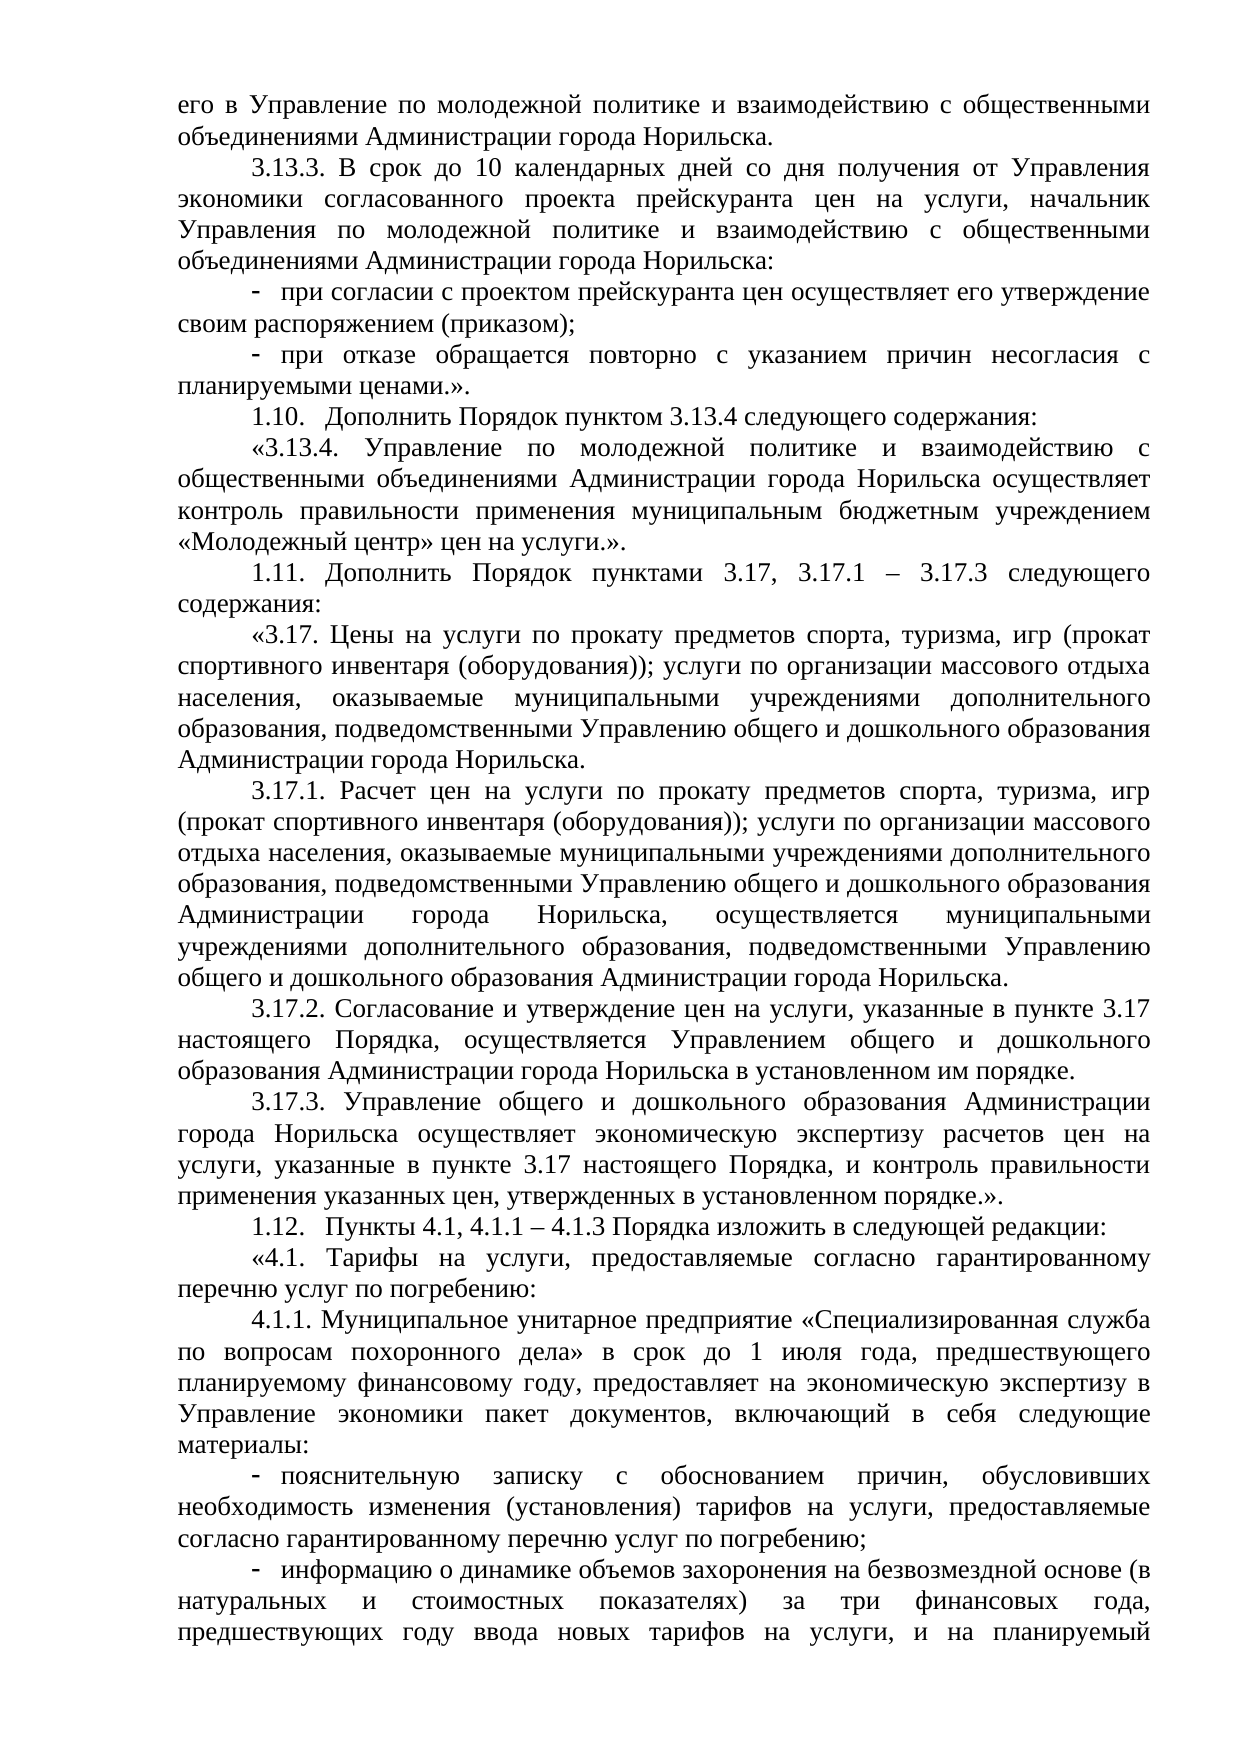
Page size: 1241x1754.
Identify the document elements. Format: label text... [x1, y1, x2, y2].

text «4.1. Тарифы на услуги, предоставляемые согласно гарантированному перечню услуг по погребению: [177, 1241, 1152, 1303]
list 3.17.1. Расчет цен на услуги по прокату предметов спорта, туризма, игр (прокат спортивного инвентаря (оборудования)); услуги по организации массового отдыха населения, оказываемые муниципальными учреждениями дополнительного образования, подведомственными Управлению общего и дошкольного образования Администрации города Норильска, осуществляется муниципальными учреждениями дополнительного образования, подведомственными Управлению общего и дошкольного образования Администрации города Норильска. [177, 774, 1152, 992]
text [177, 89, 1152, 151]
text 3.13.3. В срок до 10 календарных дней со дня получения от Управления экономики согласованного проекта прейскуранта цен на услуги, начальник Управления по молодежной политике и взаимодействию с общественными объединениями Администрации города Норильска: [177, 151, 1152, 276]
list Дополнить Порядок пунктами 3.17, 3.17.1 – 3.17.3 следующего содержания: [177, 556, 1152, 618]
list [177, 1553, 1152, 1646]
list пояснительную записку с обоснованием причин, обусловивших необходимость изменения (установления) тарифов на услуги, предоставляемые согласно гарантированному перечню услуг по погребению; [177, 1459, 1152, 1553]
list «3.17. Цены на услуги по прокату предметов спорта, туризма, игр (прокат спортивного инвентаря (оборудования)); услуги по организации массового отдыха населения, оказываемые муниципальными учреждениями дополнительного образования, подведомственными Управлению общего и дошкольного образования Администрации города Норильска. [177, 618, 1152, 774]
list при отказе обращается повторно с указанием причин несогласия с планируемыми ценами.». [177, 338, 1152, 400]
text 4.1.1. Муниципальное унитарное предприятие «Специализированная служба по вопросам похоронного дела» в срок до 1 июля года, предшествующего планируемому финансовому году, предоставляет на экономическую экспертизу в Управление экономики пакет документов, включающий в себя следующие материалы: [177, 1303, 1152, 1459]
text «3.13.4. Управление по молодежной политике и взаимодействию с общественными объединениями Администрации города Норильска осуществляет контроль правильности применения муниципальным бюджетным учреждением «Молодежный центр» цен на услуги.». [177, 431, 1152, 556]
list при согласии с проектом прейскуранта цен осуществляет его утверждение своим распоряжением (приказом); [177, 276, 1152, 338]
list Пункты 4.1, 4.1.1 – 4.1.3 Порядка изложить в следующей редакции: [177, 1210, 1152, 1241]
list 3.17.3. Управление общего и дошкольного образования Администрации города Норильска осуществляет экономическую экспертизу расчетов цен на услуги, указанные в пункте 3.17 настоящего Порядка, и контроль правильности применения указанных цен, утвержденных в установленном порядке.». [177, 1086, 1152, 1210]
list 3.17.2. Согласование и утверждение цен на услуги, указанные в пункте 3.17 настоящего Порядка, осуществляется Управлением общего и дошкольного образования Администрации города Норильска в установленном им порядке. [177, 992, 1152, 1086]
list Дополнить Порядок пунктом 3.13.4 следующего содержания: [177, 400, 1152, 431]
